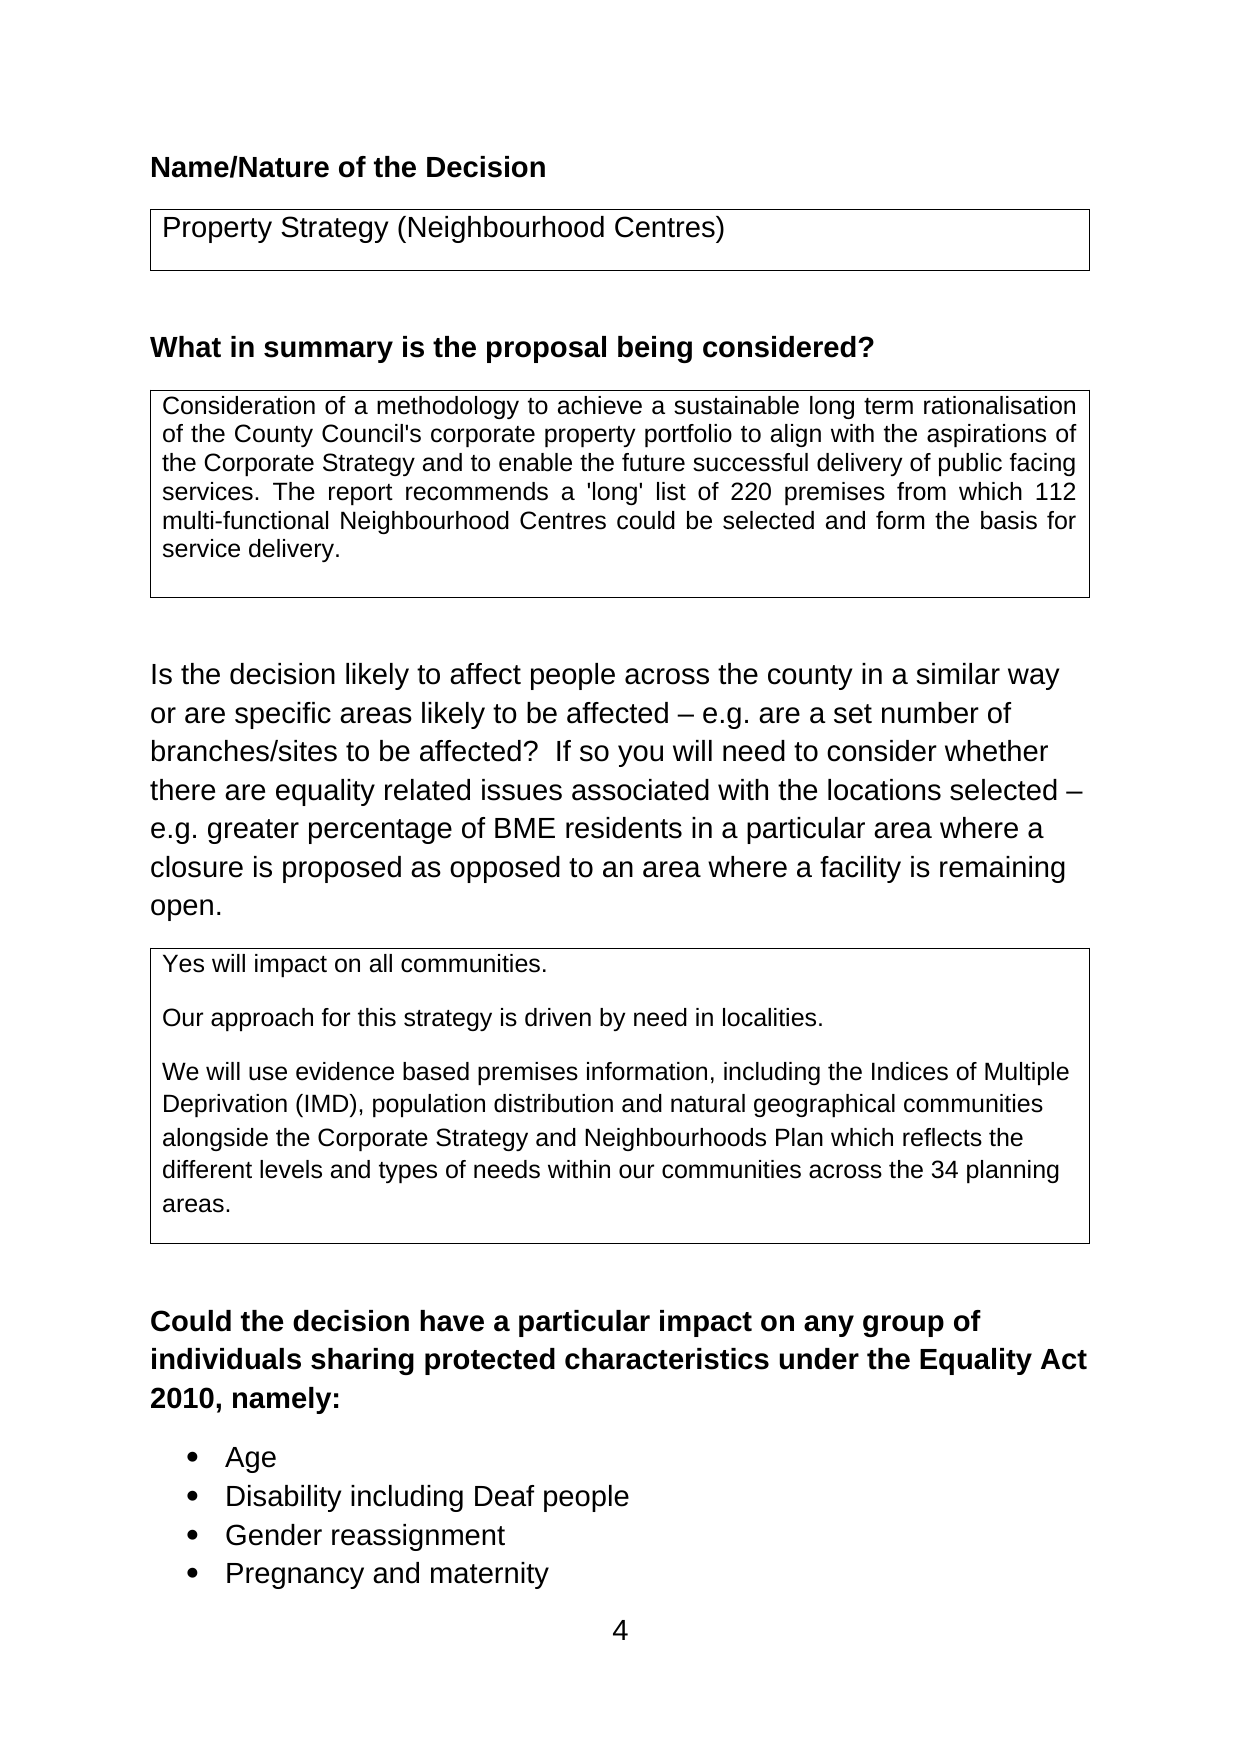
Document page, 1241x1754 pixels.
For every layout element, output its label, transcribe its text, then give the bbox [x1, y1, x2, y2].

table_header Yes will impact on all communities. Our approach for this strategy is driven by need in localities. We will use evidence based premises information, including the Indices of Multiple Deprivation (IMD), population distribution and natural geographical communities alongside the Corporate Strategy and Neighbourhoods Plan which reflects the different levels and types of needs within our communities across the 34 planning areas. [151, 949, 1089, 1243]
text What in summary is the proposal being considered? [150, 330, 1090, 364]
text Name/Nature of the Decision [150, 150, 1090, 183]
table_header Consideration of a methodology to achieve a sustainable long term rationalisation of the County Council's corporate property portfolio to align with the aspirations of the Corporate Strategy and to enable the future successful delivery of public facing services. The report recommends a 'long' list of 220 premises from which 112 multi-functional Neighbourhood Centres could be selected and form the basis for service delivery. [151, 391, 1089, 597]
text Could the decision have a particular impact on any group of individuals sharing protected characteristics under the Equality Act 2010, namely: [150, 1303, 1090, 1414]
table_header Property Strategy (Neighbourhood Centres) [151, 210, 1089, 270]
list Age [187, 1440, 1090, 1474]
list Pregnancy and maternity [187, 1556, 1090, 1590]
text Is the decision likely to affect people across the county in a similar way or are specific areas likely to be affected – e.g. are a set number of branches/sites to be affected? If so you will need to consider whether there are equality related issues associated with the locations selected – e.g. greater percentage of BME residents in a particular area where a closure is proposed as opposed to an area where a facility is remaining open. [150, 657, 1090, 922]
list Gender reassignment [187, 1517, 1090, 1551]
list Disability including Deaf people [187, 1479, 1090, 1512]
